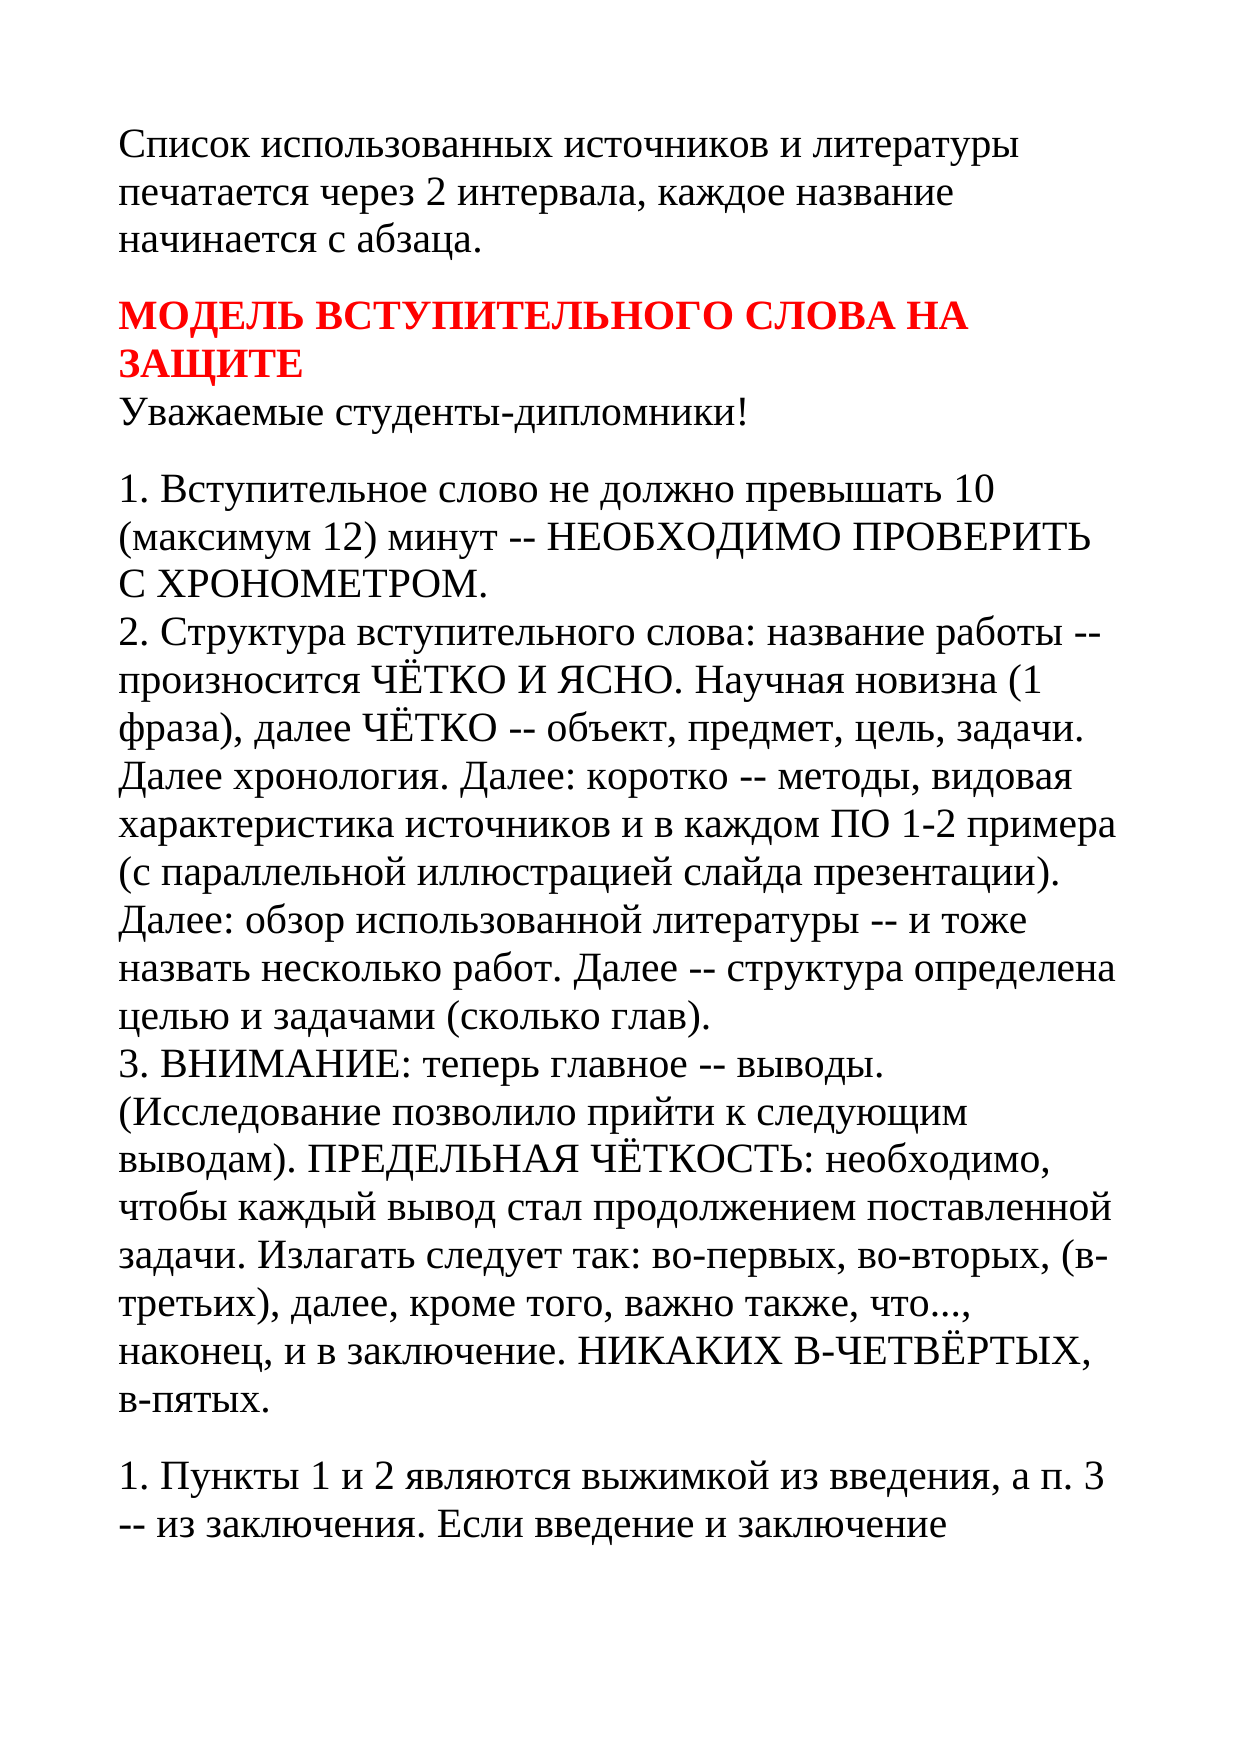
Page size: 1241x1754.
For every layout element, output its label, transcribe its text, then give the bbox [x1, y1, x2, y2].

text 2. Структура вступительного слова: название работы -- произносится ЧЁТКО И ЯСНО. Научная новизна (1 фраза), далее ЧЁТКО -- объект, предмет, цель, задачи. Далее хронология. Далее: коротко -- методы, видовая характеристика источников и в каждом ПО 1-2 примера (с параллельной иллюстрацией слайда презентации). Далее: обзор использованной литературы -- и тоже назвать несколько работ. Далее -- структура определена целью и задачами (сколько глав). [118, 607, 1122, 1038]
text 3. ВНИМАНИЕ: теперь главное -- выводы. (Исследование позволило прийти к следующим выводам). ПРЕДЕЛЬНАЯ ЧЁТКОСТЬ: необходимо, чтобы каждый вывод стал продолжением поставленной задачи. Излагать следует так: во-первых, во-вторых, (в-третьих), далее, кроме того, важно также, что..., наконец, и в заключение. НИКАКИХ В-ЧЕТВЁРТЫХ, в-пятых. [118, 1038, 1122, 1421]
text Уважаемые студенты-дипломники! [118, 386, 1122, 434]
text 1. Вступительное слово не должно превышать 10 (максимум 12) минут -- НЕОБХОДИМО ПРОВЕРИТЬ С ХРОНОМЕТРОМ. [118, 463, 1122, 607]
text Список использованных источников и литературы печатается через 2 интервала, каждое название начинается с абзаца. [118, 118, 1122, 262]
text МОДЕЛЬ ВСТУПИТЕЛЬНОГО СЛОВА НА ЗАЩИТЕ [118, 291, 1122, 386]
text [118, 1450, 1122, 1546]
